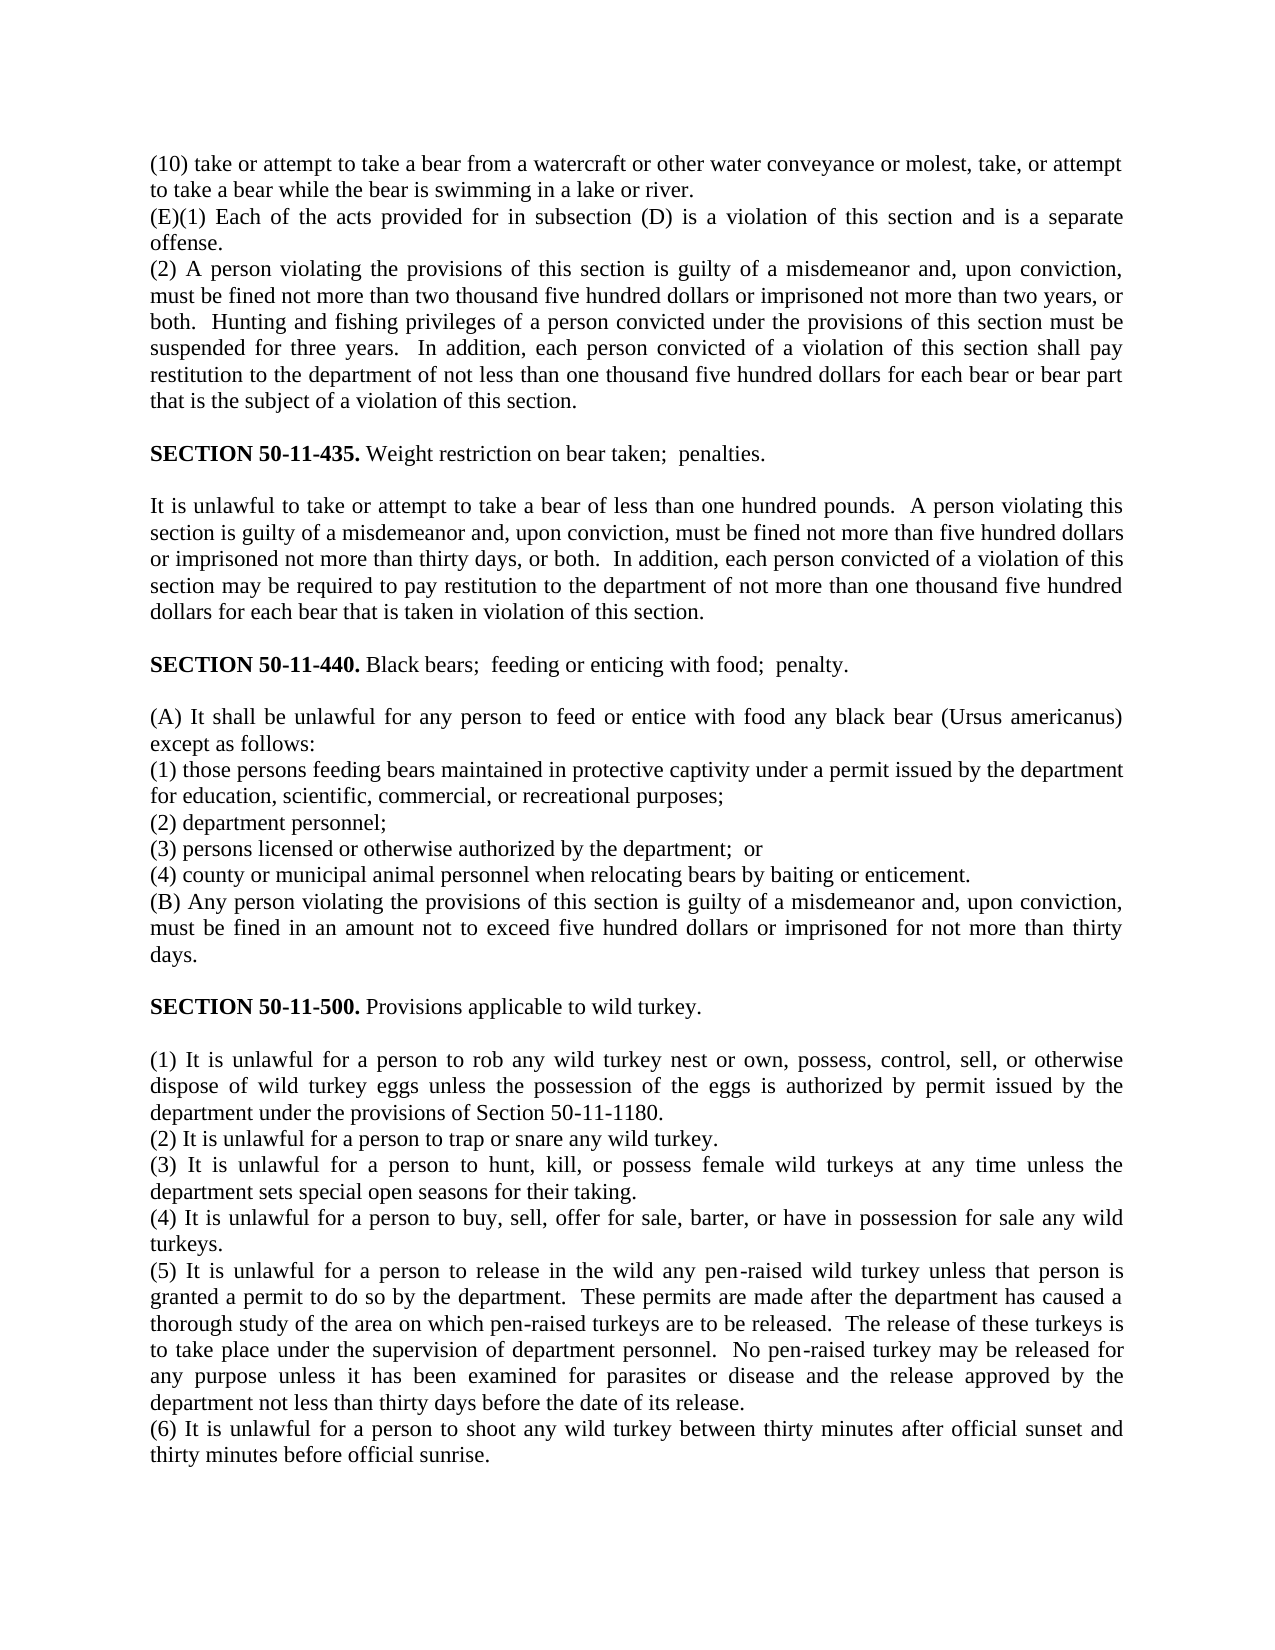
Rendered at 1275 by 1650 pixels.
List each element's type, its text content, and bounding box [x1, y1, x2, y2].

text (2) A person violating the provisions of this section is guilty of a misdemeanor and, upon conviction, must be fined not more than two thousand five hundred dollars or imprisoned not more than two years, or both. Hunting and fishing privileges of a person convicted under the provisions of this section must be suspended for three years. In addition, each person convicted of a violation of this section shall pay restitution to the department of not less than one thousand five hundred dollars for each bear or bear part that is the subject of a violation of this section. [150, 255, 1125, 413]
text (10) take or attempt to take a bear from a watercraft or other water conveyance or molest, take, or attempt to take a bear while the bear is swimming in a lake or river. [150, 150, 1125, 203]
text It is unlawful to take or attempt to take a bear of less than one hundred pounds. A person violating this section is guilty of a misdemeanor and, upon conviction, must be fined not more than five hundred dollars or imprisoned not more than thirty days, or both. In addition, each person convicted of a violation of this section may be required to pay restitution to the department of not more than one thousand five hundred dollars for each bear that is taken in violation of this section. [150, 493, 1125, 624]
text (A) It shall be unlawful for any person to feed or entice with food any black bear (Ursus americanus) except as follows: [150, 703, 1125, 756]
text (6) It is unlawful for a person to shoot any wild turkey between thirty minutes after official sunset and thirty minutes before official sunrise. [150, 1415, 1125, 1468]
text (4) county or municipal animal personnel when relocating bears by baiting or enticement. [150, 862, 1125, 888]
text (3) It is unlawful for a person to hunt, kill, or possess female wild turkeys at any time unless the department sets special open seasons for their taking. [150, 1151, 1125, 1204]
text (2) department personnel; [150, 809, 1125, 835]
text (4) It is unlawful for a person to buy, sell, offer for sale, barter, or have in possession for sale any wild turkeys. [150, 1204, 1125, 1257]
text (1) It is unlawful for a person to rob any wild turkey nest or own, possess, control, sell, or otherwise dispose of wild turkey eggs unless the possession of the eggs is authorized by permit issued by the department under the provisions of Section 50-11-1180. [150, 1046, 1125, 1125]
text (2) It is unlawful for a person to trap or snare any wild turkey. [150, 1125, 1125, 1151]
text SECTION 50-11-435. Weight restriction on bear taken; penalties. [150, 440, 1125, 466]
text (5) It is unlawful for a person to release in the wild any pen-raised wild turkey unless that person is granted a permit to do so by the department. These permits are made after the department has caused a thorough study of the area on which pen-raised turkeys are to be released. The release of these turkeys is to take place under the supervision of department personnel. No pen-raised turkey may be released for any purpose unless it has been examined for parasites or disease and the release approved by the department not less than thirty days before the date of its release. [150, 1257, 1125, 1415]
text (E)(1) Each of the acts provided for in subsection (D) is a violation of this section and is a separate offense. [150, 203, 1125, 255]
text (3) persons licensed or otherwise authorized by the department; or [150, 835, 1125, 862]
text (1) those persons feeding bears maintained in protective captivity under a permit issued by the department for education, scientific, commercial, or recreational purposes; [150, 756, 1125, 809]
text SECTION 50-11-500. Provisions applicable to wild turkey. [150, 993, 1125, 1020]
text (B) Any person violating the provisions of this section is guilty of a misdemeanor and, upon conviction, must be fined in an amount not to exceed five hundred dollars or imprisoned for not more than thirty days. [150, 888, 1125, 967]
text SECTION 50-11-440. Black bears; feeding or enticing with food; penalty. [150, 651, 1125, 677]
